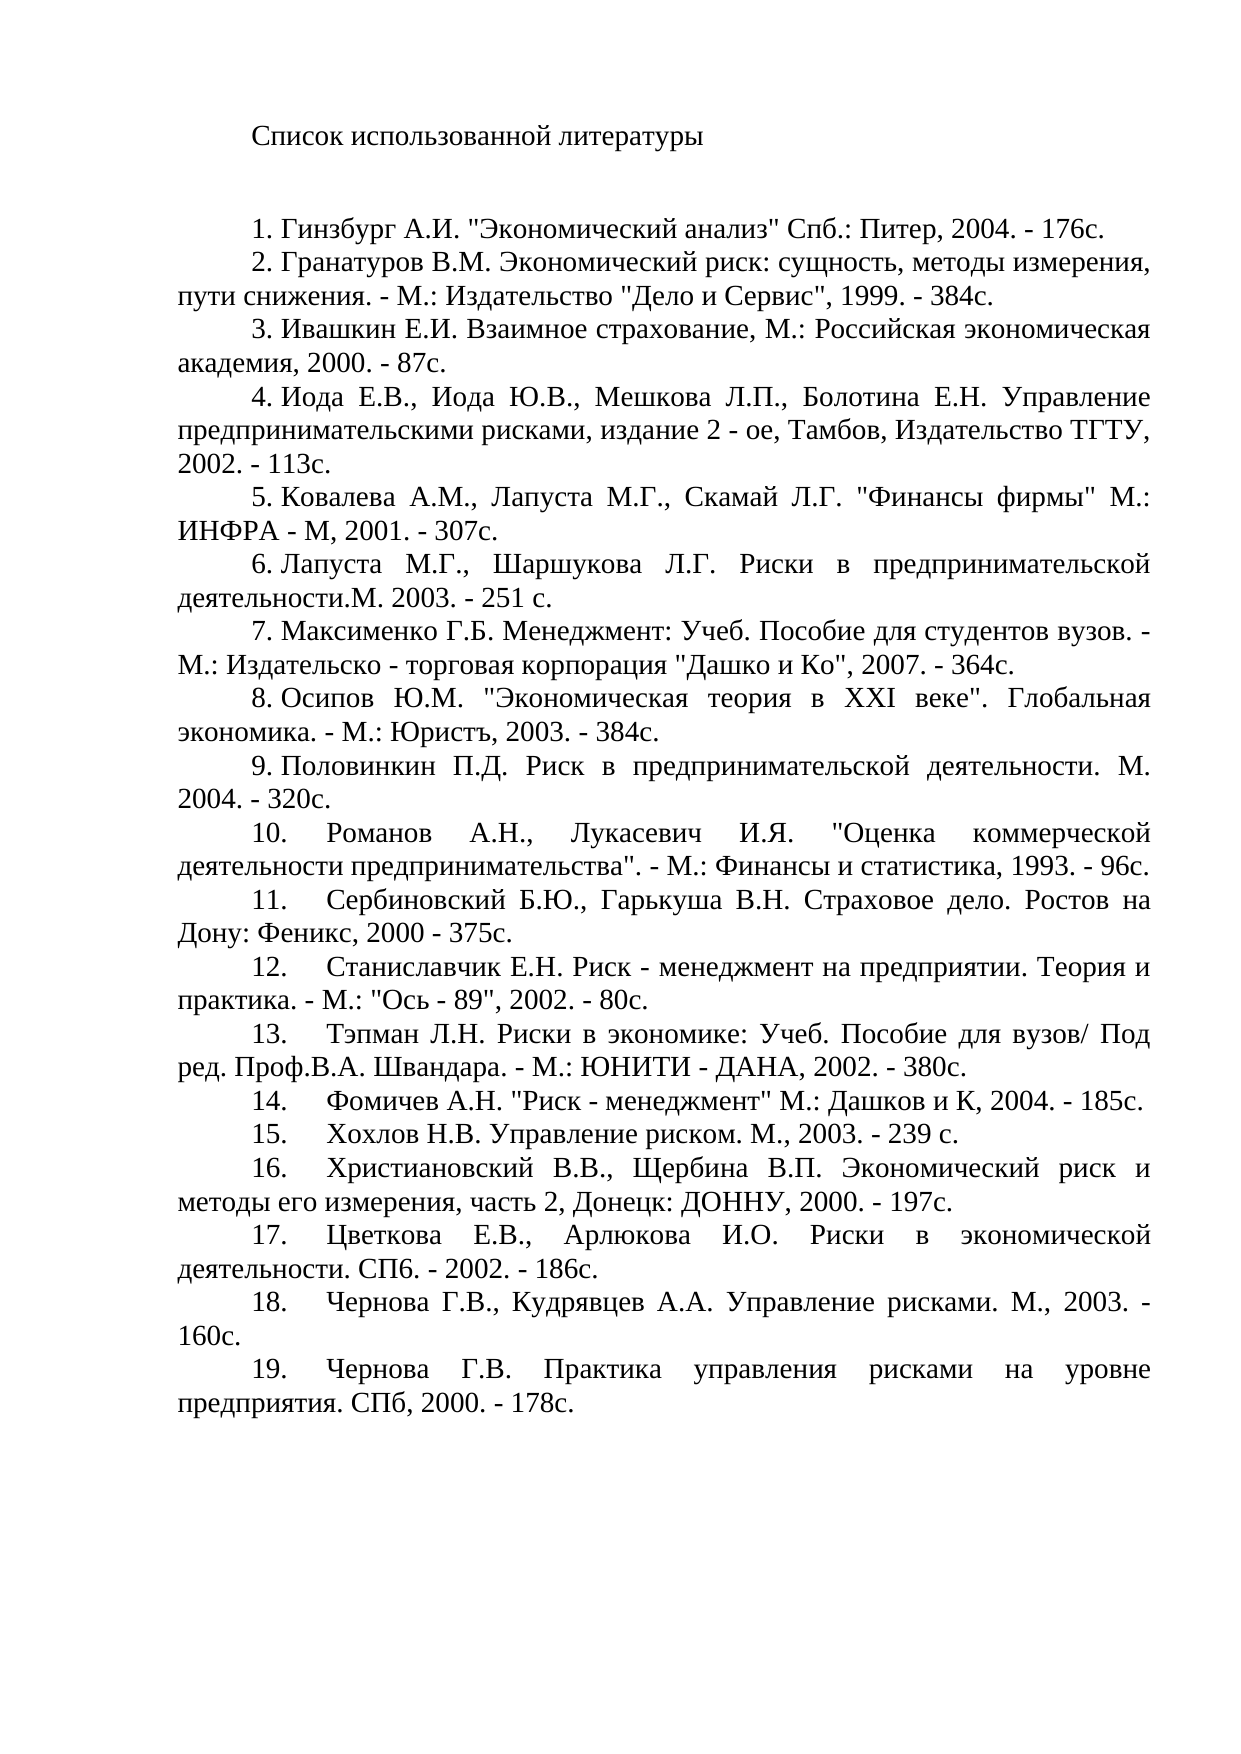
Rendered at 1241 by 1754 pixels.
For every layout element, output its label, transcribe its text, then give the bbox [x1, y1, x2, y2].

list Хохлов Н.В. Управление риском. М., 2003. - 239 с. [177, 1117, 1152, 1150]
list Гинзбург А.И. "Экономический анализ" Спб.: Питер, 2004. - 176с. [177, 211, 1152, 244]
list Осипов Ю.М. "Экономическая теория в XXI веке". Глобальная экономика. - М.: Юристъ, 2003. - 384с. [177, 681, 1152, 748]
list Чернова Г.В. Практика управления рисками на уровне предприятия. СПб, 2000. - 178с. [177, 1351, 1152, 1418]
list Иода Е.В., Иода Ю.В., Мешкова Л.П., Болотина Е.Н. Управление предпринимательскими рисками, издание 2 - ое, Тамбов, Издательство ТГТУ, 2002. - 113с. [177, 379, 1152, 479]
list Чернова Г.В., Кудрявцев А.А. Управление рисками. М., 2003. - 160с. [177, 1284, 1152, 1351]
list Христиановский В.В., Щербина В.П. Экономический риск и методы его измерения, часть 2, Донецк: ДОННУ, 2000. - 197с. [177, 1150, 1152, 1217]
list Половинкин П.Д. Риск в предпринимательской деятельности. М. 2004. - 320с. [177, 748, 1152, 815]
list Станиславчик Е.Н. Риск - менеджмент на предприятии. Теория и практика. - М.: "Ось - 89", 2002. - 80с. [177, 949, 1152, 1016]
subtitle Список использованной литературы [177, 118, 1152, 152]
list Лапуста М.Г., Шаршукова Л.Г. Риски в предпринимательской деятельности.М. 2003. - 251 с. [177, 546, 1152, 613]
list Сербиновский Б.Ю., Гарькуша В.Н. Страховое дело. Ростов на Дону: Феникс, 2000 - 375с. [177, 882, 1152, 949]
list Ивашкин Е.И. Взаимное страхование, М.: Российская экономическая академия, 2000. - 87с. [177, 312, 1152, 379]
list Гранатуров В.М. Экономический риск: сущность, методы измерения, пути снижения. - М.: Издательство "Дело и Сервис", 1999. - 384с. [177, 244, 1152, 312]
list Цветкова Е.В., Арлюкова И.О. Риски в экономической деятельности. СП6. - 2002. - 186с. [177, 1217, 1152, 1284]
list Романов А.Н., Лукасевич И.Я. "Оценка коммерческой деятельности предпринимательства". - М.: Финансы и статистика, 1993. - 96с. [177, 815, 1152, 882]
list Ковалева А.М., Лапуста М.Г., Скамай Л.Г. "Финансы фирмы" М.: ИНФРА - М, 2001. - 307с. [177, 479, 1152, 546]
list Тэпман Л.Н. Риски в экономике: Учеб. Пособие для вузов/ Под ред. Проф.В.А. Швандара. - М.: ЮНИТИ - ДАНА, 2002. - 380с. [177, 1016, 1152, 1083]
list Фомичев А.Н. "Риск - менеджмент" М.: Дашков и К, 2004. - 185с. [177, 1083, 1152, 1117]
list Максименко Г.Б. Менеджмент: Учеб. Пособие для студентов вузов. - М.: Издательско - торговая корпорация "Дашко и Ко", 2007. - 364с. [177, 613, 1152, 681]
